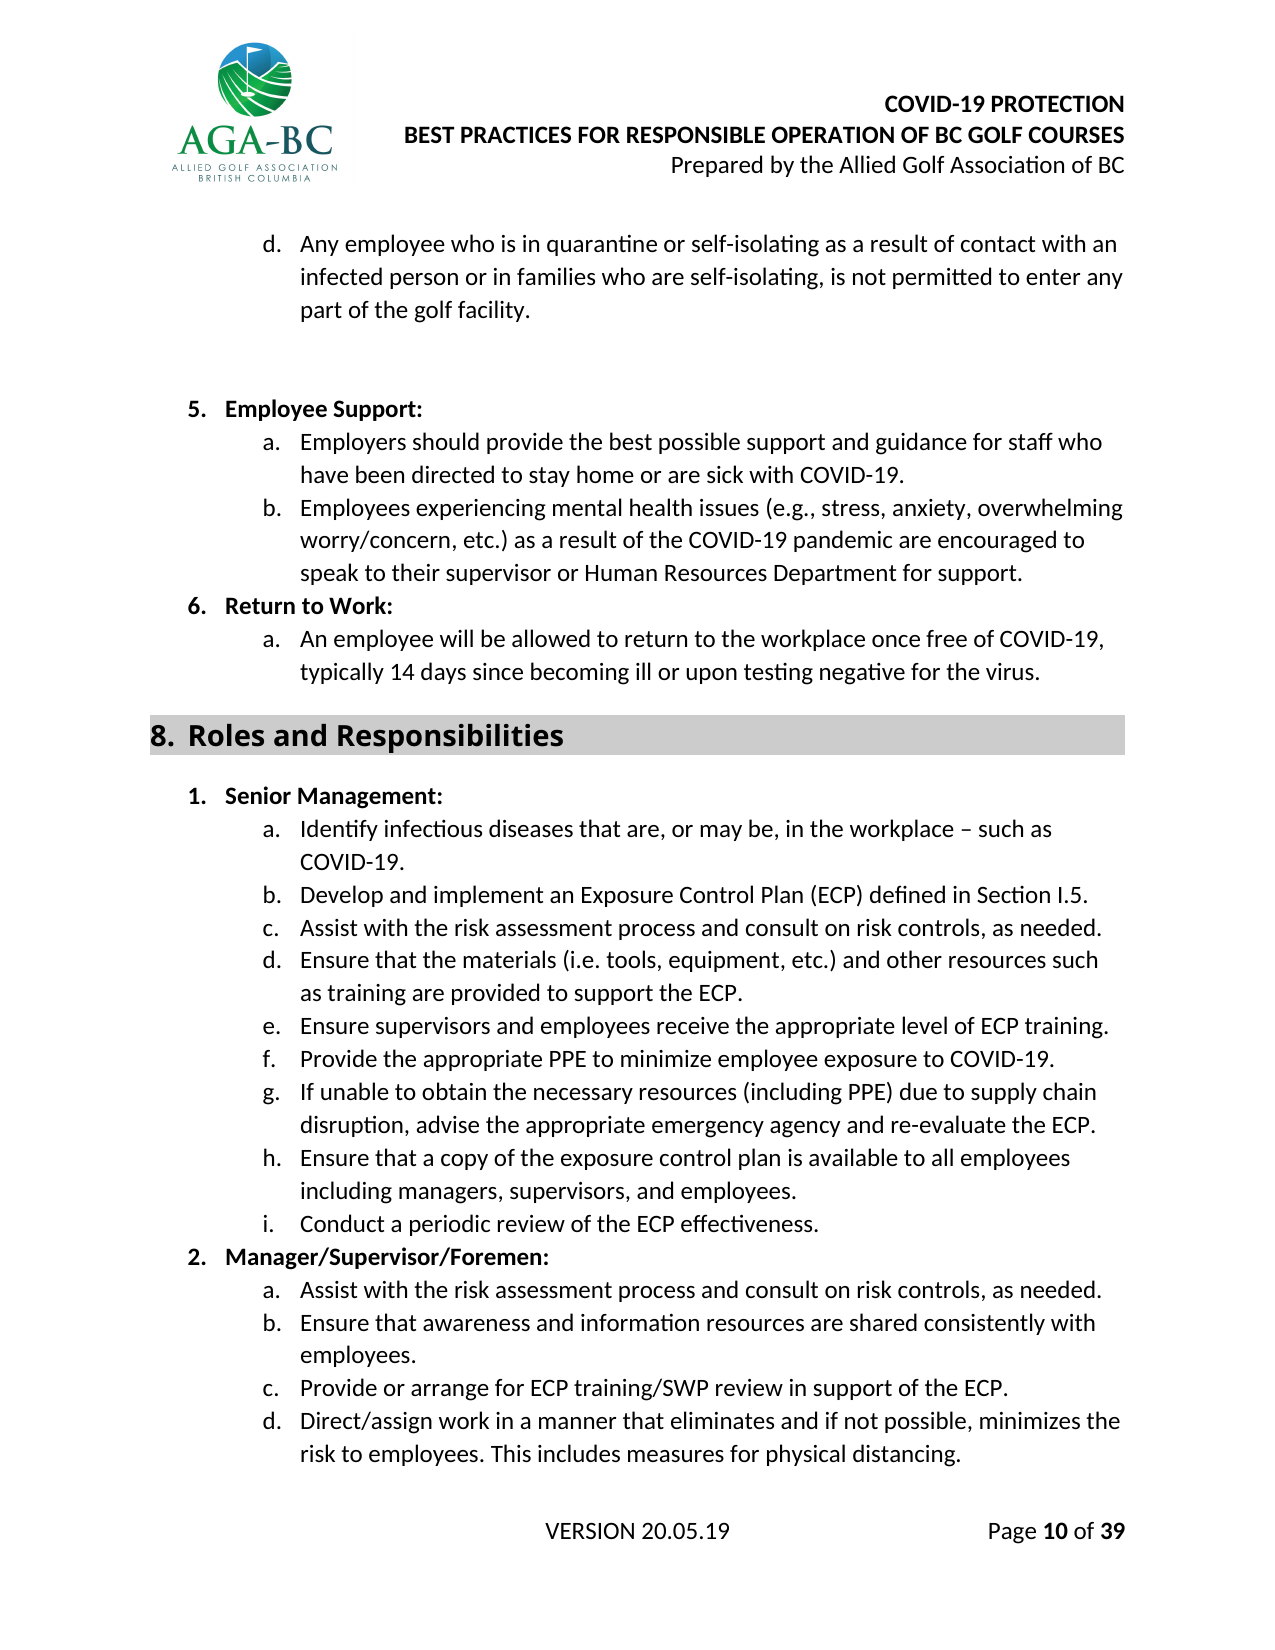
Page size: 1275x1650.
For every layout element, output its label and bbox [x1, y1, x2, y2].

picture [150, 31, 357, 185]
